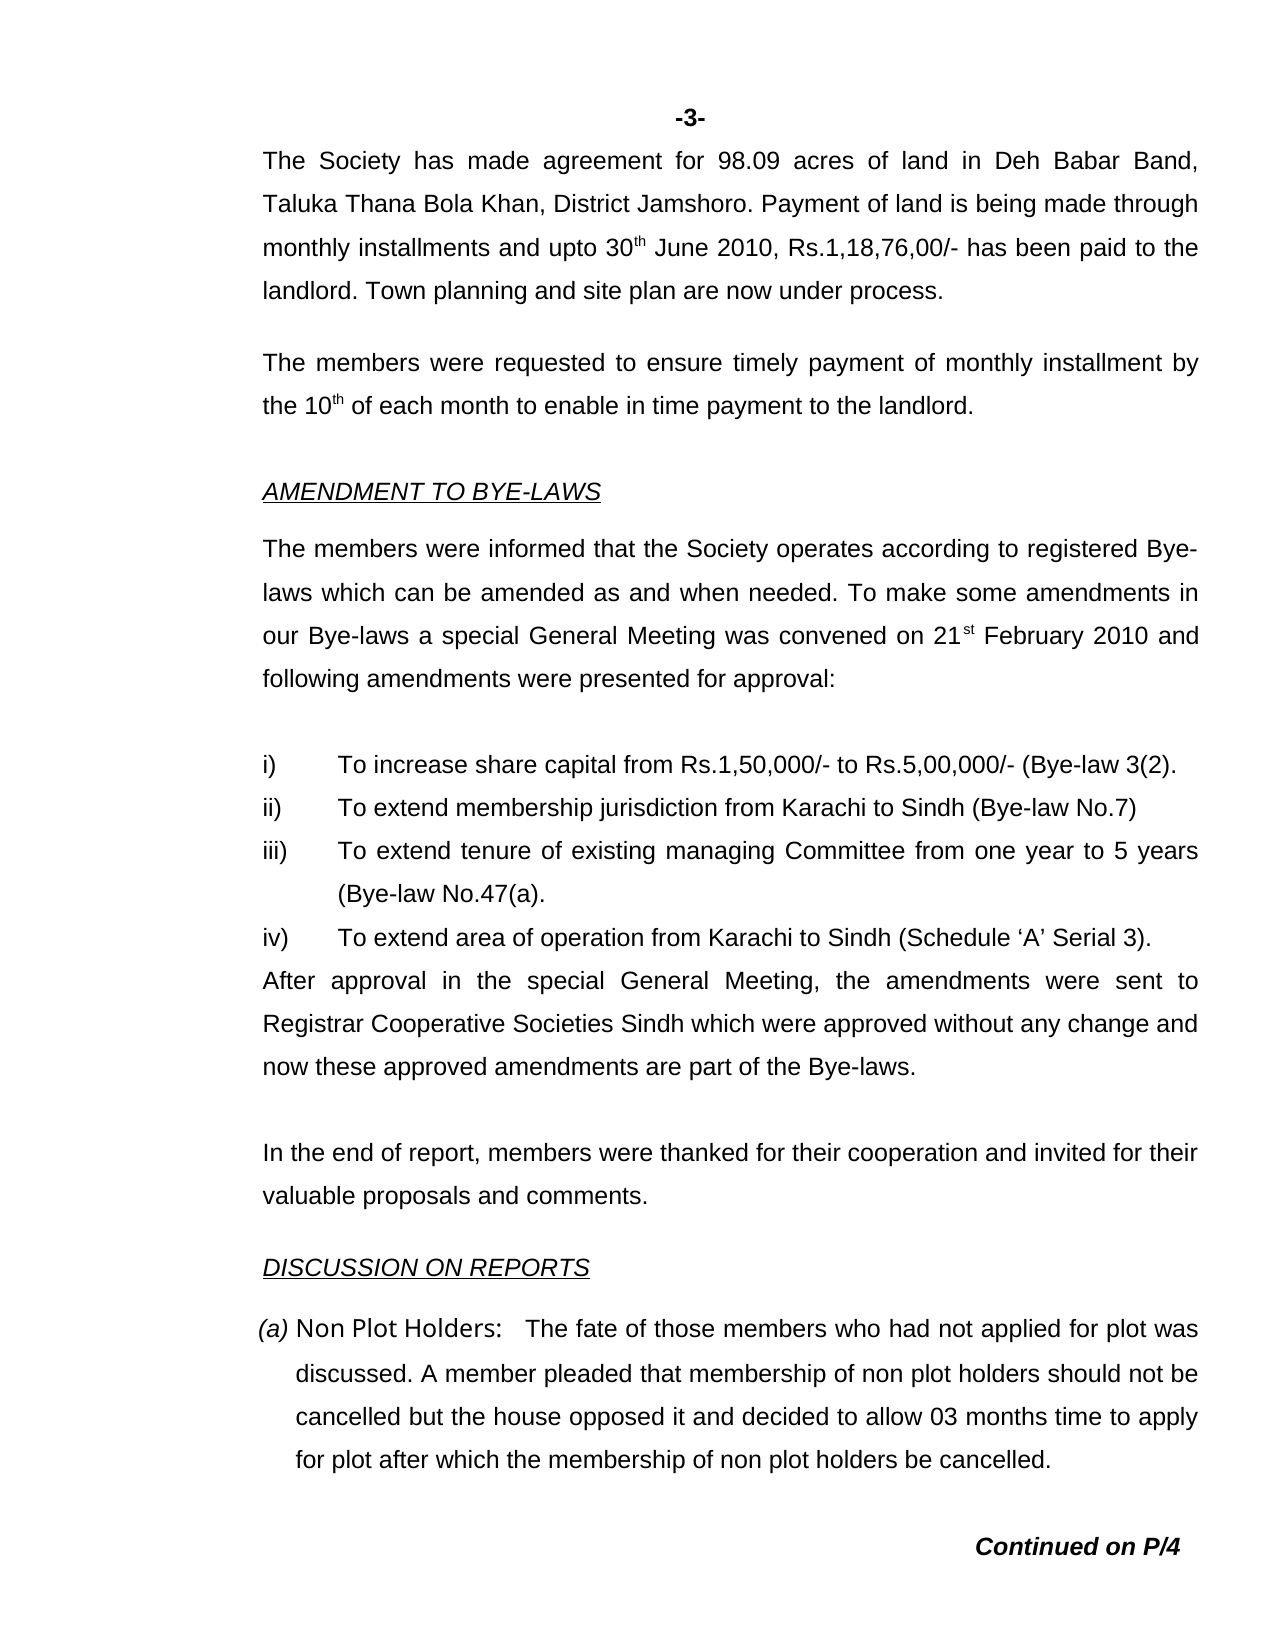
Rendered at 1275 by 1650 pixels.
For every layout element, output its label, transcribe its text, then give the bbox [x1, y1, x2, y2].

list To extend area of operation from Karachi to Sindh (Schedule ‘A’ Serial 3). [262, 922, 1200, 951]
text -3- [262, 103, 1200, 132]
list To extend membership jurisdiction from Karachi to Sindh (Bye-law No.7) [262, 793, 1200, 822]
list To increase share capital from Rs.1,50,000/- to Rs.5,00,000/- (Bye-law 3(2). [262, 750, 1200, 779]
text In the end of report, members were thanked for their cooperation and invited for their valuable proposals and comments. [262, 1138, 1200, 1210]
text After approval in the special General Meeting, the amendments were sent to Registrar Cooperative Societies Sindh which were approved without any change and now these approved amendments are part of the Bye-laws. [262, 966, 1200, 1081]
text DISCUSSION ON REPORTS [262, 1253, 1200, 1282]
list To extend tenure of existing managing Committee from one year to 5 years (Bye-law No.47(a). [262, 836, 1200, 908]
list Non Plot Holders: The fate of those members who had not applied for plot was discussed. A member pleaded that membership of non plot holders should not be cancelled but the house opposed it and decided to allow 03 months time to apply for plot after which the membership of non plot holders be cancelled. [258, 1311, 1200, 1474]
text AMENDMENT TO BYE-LAWS [262, 477, 1200, 506]
text The Society has made agreement for 98.09 acres of land in Deh Babar Band, Taluka Thana Bola Khan, District Jamshoro. Payment of land is being made through monthly installments and upto 30th June 2010, Rs.1,18,76,00/- has been paid to the landlord. Town planning and site plan are now under process. [262, 146, 1200, 304]
text The members were requested to ensure timely payment of monthly installment by the 10th of each month to enable in time payment to the landlord. [262, 347, 1200, 419]
text The members were informed that the Society operates according to registered Bye-laws which can be amended as and when needed. To make some amendments in our Bye-laws a special General Meeting was convened on 21st February 2010 and following amendments were presented for approval: [262, 534, 1200, 692]
text Continued on P/4 [975, 1532, 1200, 1560]
